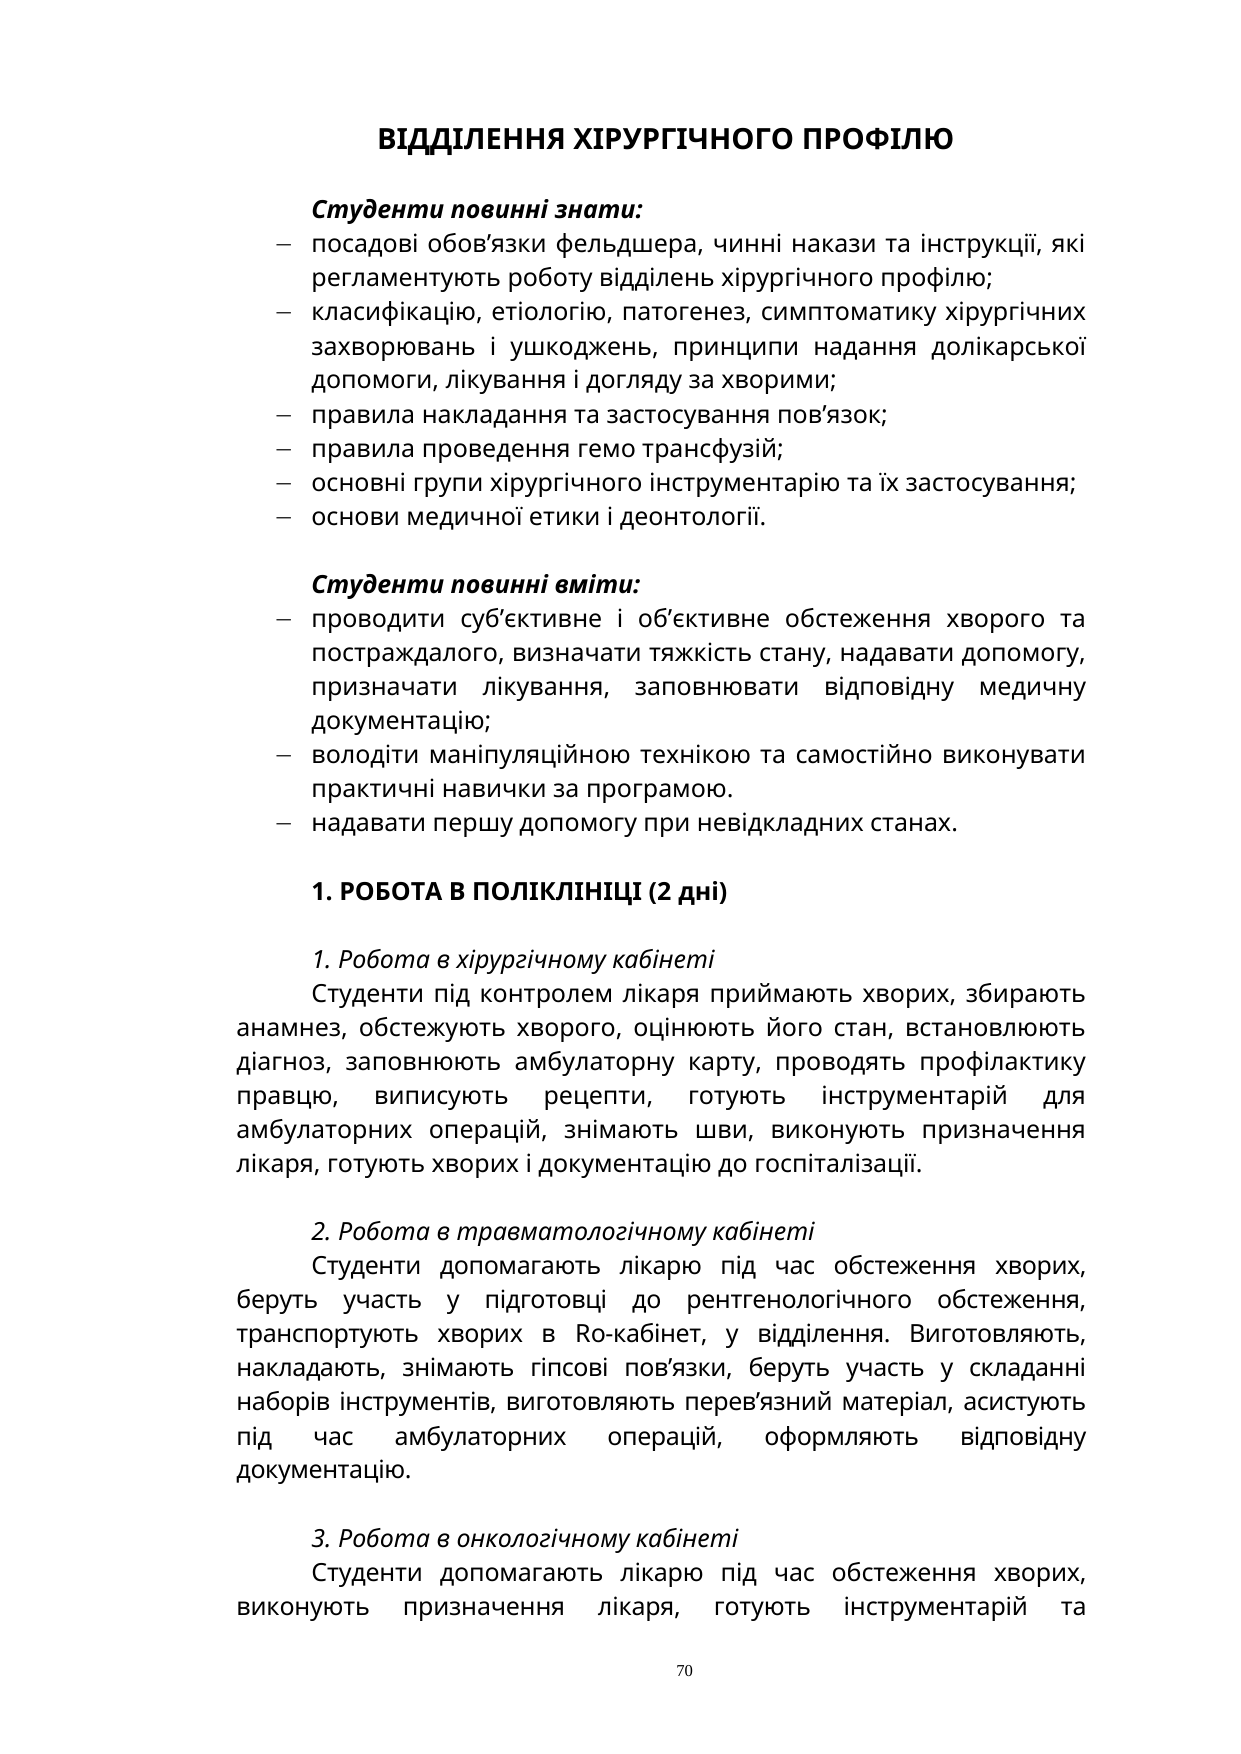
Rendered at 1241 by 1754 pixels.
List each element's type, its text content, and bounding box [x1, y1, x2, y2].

list класифікацію, етіологію, патогенез, симптоматику хірургічних захворювань і ушкоджень, принципи надання долікарської допомоги, лікування і догляду за хворими; [274, 294, 1087, 396]
text Студенти повинні знати: [236, 192, 1087, 226]
list надавати першу допомогу при невідкладних станах. [274, 805, 1087, 839]
text 3. Робота в онкологічному кабінеті [236, 1520, 1087, 1554]
text ВІДДІЛЕННЯ ХІРУРГІЧНОГО ПРОФІЛЮ [244, 118, 1087, 158]
list правила проведення гемо трансфузій; [274, 430, 1087, 464]
list володіти маніпуляційною технікою та самостійно виконувати практичні навички за програмою. [274, 737, 1087, 805]
list посадові обов’язки фельдшера, чинні накази та інструкції, які регламентують роботу відділень хірургічного профілю; [274, 226, 1087, 294]
list основи медичної етики і деонтології. [274, 498, 1087, 532]
text 1. Робота в хірургічному кабінеті [236, 941, 1087, 975]
text Студенти під контролем лікаря приймають хворих, збирають анамнез, обстежують хворого, оцінюють його стан, встановлюють діагноз, заповнюють амбулаторну карту, проводять профілактику правцю, виписують рецепти, готують інструментарій для амбулаторних операцій, знімають шви, виконують призначення лікаря, готують хворих і документацію до госпіталізації. [236, 975, 1087, 1180]
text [236, 1554, 1087, 1622]
list проводити суб’єктивне і об’єктивне обстеження хворого та постраждалого, визначати тяжкість стану, надавати допомогу, призначати лікування, заповнювати відповідну медичну документацію; [274, 601, 1087, 737]
text Студенти повинні вміти: [236, 567, 1087, 601]
list правила накладання та застосування пов’язок; [274, 396, 1087, 430]
list основні групи хірургічного інструментарію та їх застосування; [274, 464, 1087, 498]
text Студенти допомагають лікарю під час обстеження хворих, беруть участь у підготовці до рентгенологічного обстеження, транспортують хворих в Rо-кабінет, у відділення. Виготовляють, накладають, знімають гіпсові пов’язки, беруть участь у складанні наборів інструментів, виготовляють перев’язний матеріал, асистують під час амбулаторних операцій, оформляють відповідну документацію. [236, 1248, 1087, 1486]
text 2. Робота в травматологічному кабінеті [236, 1214, 1087, 1248]
text 1. Робота в поліклініці (2 дні) [236, 873, 1087, 907]
